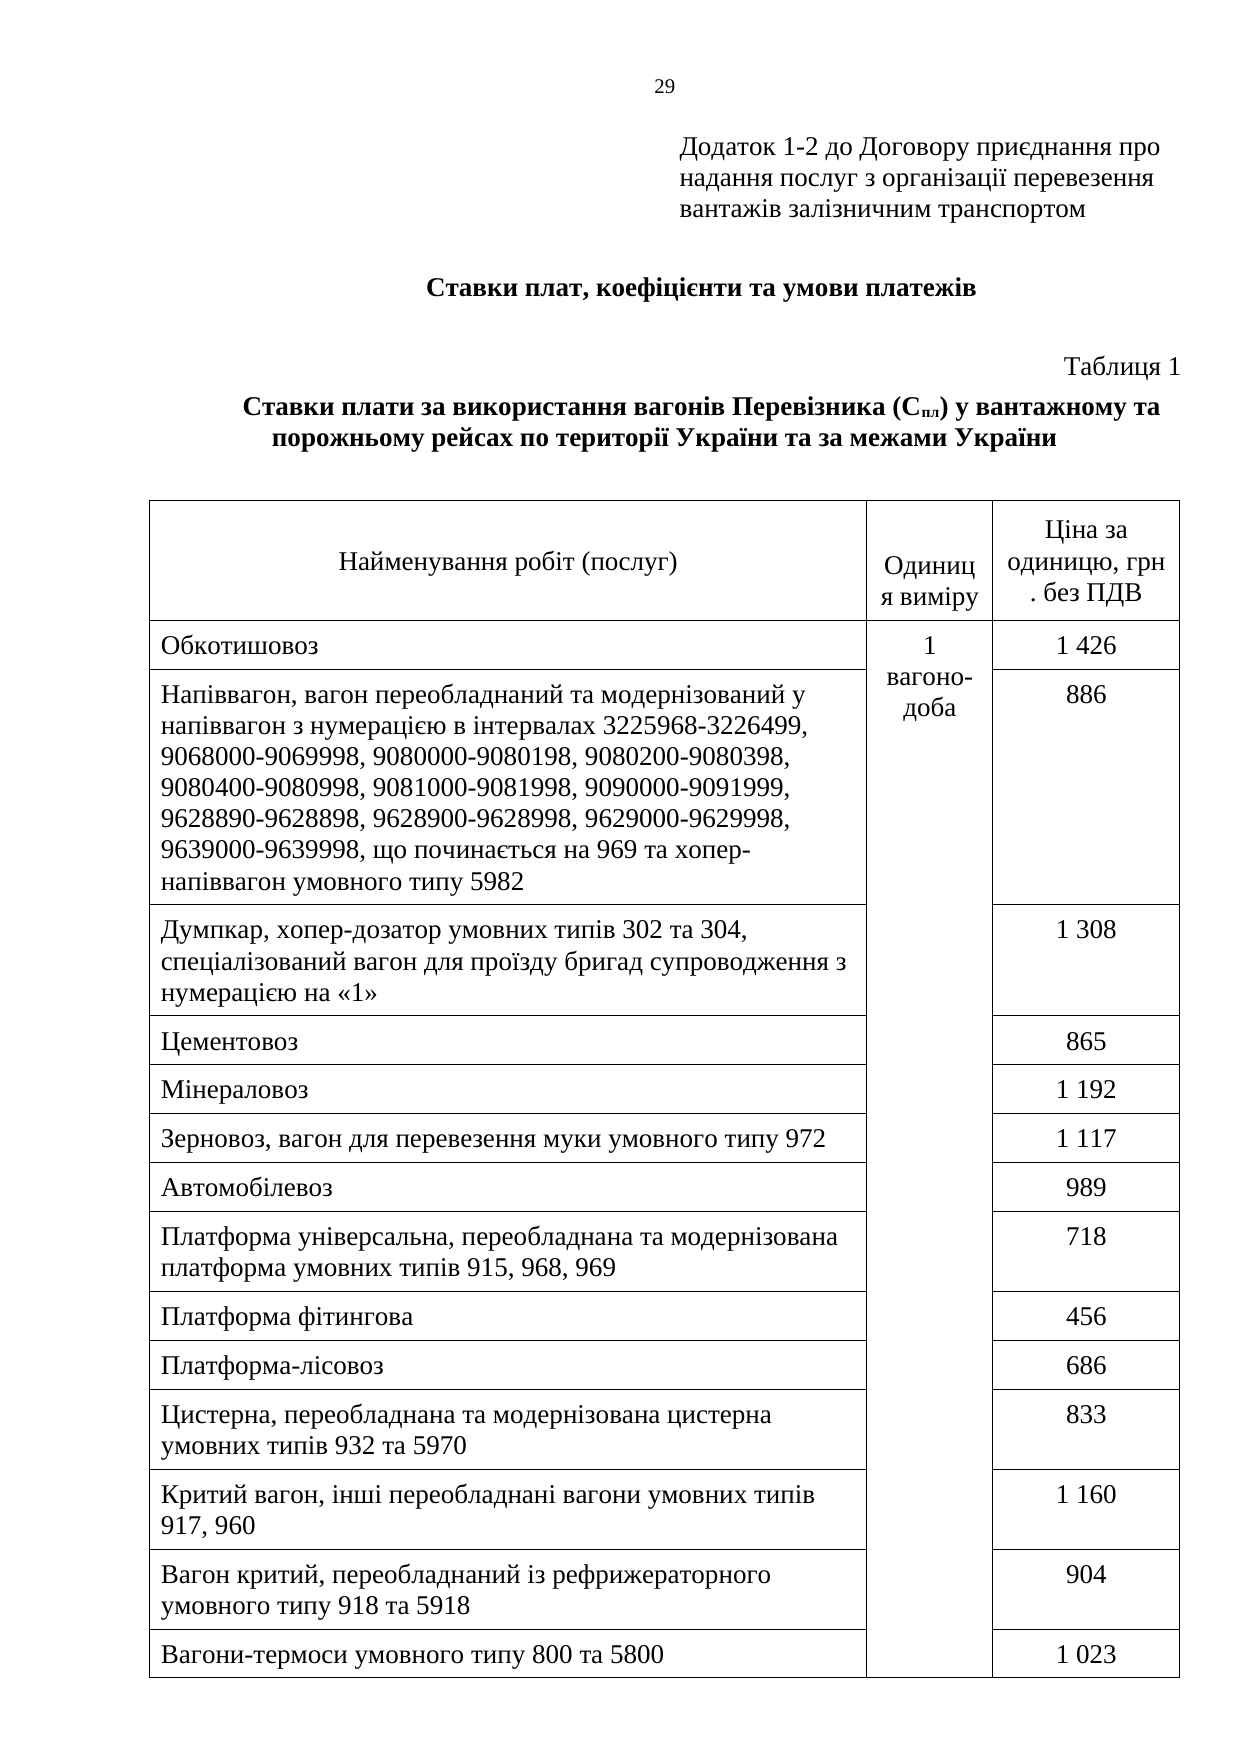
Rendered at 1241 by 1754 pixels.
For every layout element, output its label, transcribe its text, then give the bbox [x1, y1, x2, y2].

table_cell 1 023 [993, 1630, 1179, 1677]
table_cell 886 [993, 670, 1179, 904]
table_cell 686 [993, 1341, 1179, 1388]
table_cell Вагон критий, переобладнаний із рефрижераторного умовного типу 918 та 5918 [150, 1550, 866, 1628]
table_cell 1 192 [993, 1065, 1179, 1113]
table_cell Мінераловоз [150, 1065, 866, 1113]
text Ставки плат, коефіцієнти та умови платежів [148, 272, 1181, 303]
table_cell Цистерна, переобладнана та модернізована цистерна умовних типів 932 та 5970 [150, 1390, 866, 1468]
table_cell 865 [993, 1016, 1179, 1064]
table_cell Критий вагон, інші переобладнані вагони умовних типів 917, 960 [150, 1470, 866, 1548]
table_cell Автомобілевоз [150, 1163, 866, 1211]
table_cell Платформа фітингова [150, 1292, 866, 1339]
text Таблиця 1 [148, 351, 1181, 382]
table_cell 1 308 [993, 905, 1179, 1015]
table_header Найменування робіт (послуг) [150, 501, 866, 619]
table_cell Зерновоз, вагон для перевезення муки умовного типу 972 [150, 1114, 866, 1162]
table_cell Платформа-лісовоз [150, 1341, 866, 1388]
table_cell 1 117 [993, 1114, 1179, 1162]
table_header Одиниця виміру [867, 501, 992, 619]
table_header Ціна за одиницю, грн. без ПДВ [993, 501, 1179, 619]
table_cell Напіввагон, вагон переобладнаний та модернізований у напіввагон з нумерацією в інтервалах 3225968-3226499, 9068000-9069998, 9080000-9080198, 9080200-9080398, 9080400-9080998, 9081000-9081998, 9090000-9091999, 9628890-9628898, 9628900-9628998, 9629000-9629998, 9639000-9639998, що починається на 969 та хопер-напіввагон умовного типу 5982 [150, 670, 866, 904]
table_cell 1 426 [993, 621, 1179, 668]
table_cell 1 160 [993, 1470, 1179, 1548]
table_cell Вагони-термоси умовного типу 800 та 5800 [150, 1630, 866, 1677]
table_cell Платформа універсальна, переобладнана та модернізована платформа умовних типів 915, 968, 969 [150, 1212, 866, 1291]
table_cell 718 [993, 1212, 1179, 1291]
table_cell 833 [993, 1390, 1179, 1468]
table_cell Думпкар, хопер-дозатор умовних типів 302 та 304, спеціалізований вагон для проїзду бригад супроводження з нумерацією на «1» [150, 905, 866, 1015]
table_cell 989 [993, 1163, 1179, 1211]
table_cell 904 [993, 1550, 1179, 1628]
table_cell 456 [993, 1292, 1179, 1339]
text Ставки плати за використання вагонів Перевізника (Спл) у вантажному та порожньому рейсах по території України та за межами України [148, 390, 1181, 452]
table_cell Цементовоз [150, 1016, 866, 1064]
table_cell 1 вагоно-доба [867, 621, 992, 1677]
text Додаток 1-2 до Договору приєднання про надання послуг з організації перевезення вантажів залізничним транспортом [679, 130, 1181, 224]
table_cell Обкотишовоз [150, 621, 866, 668]
